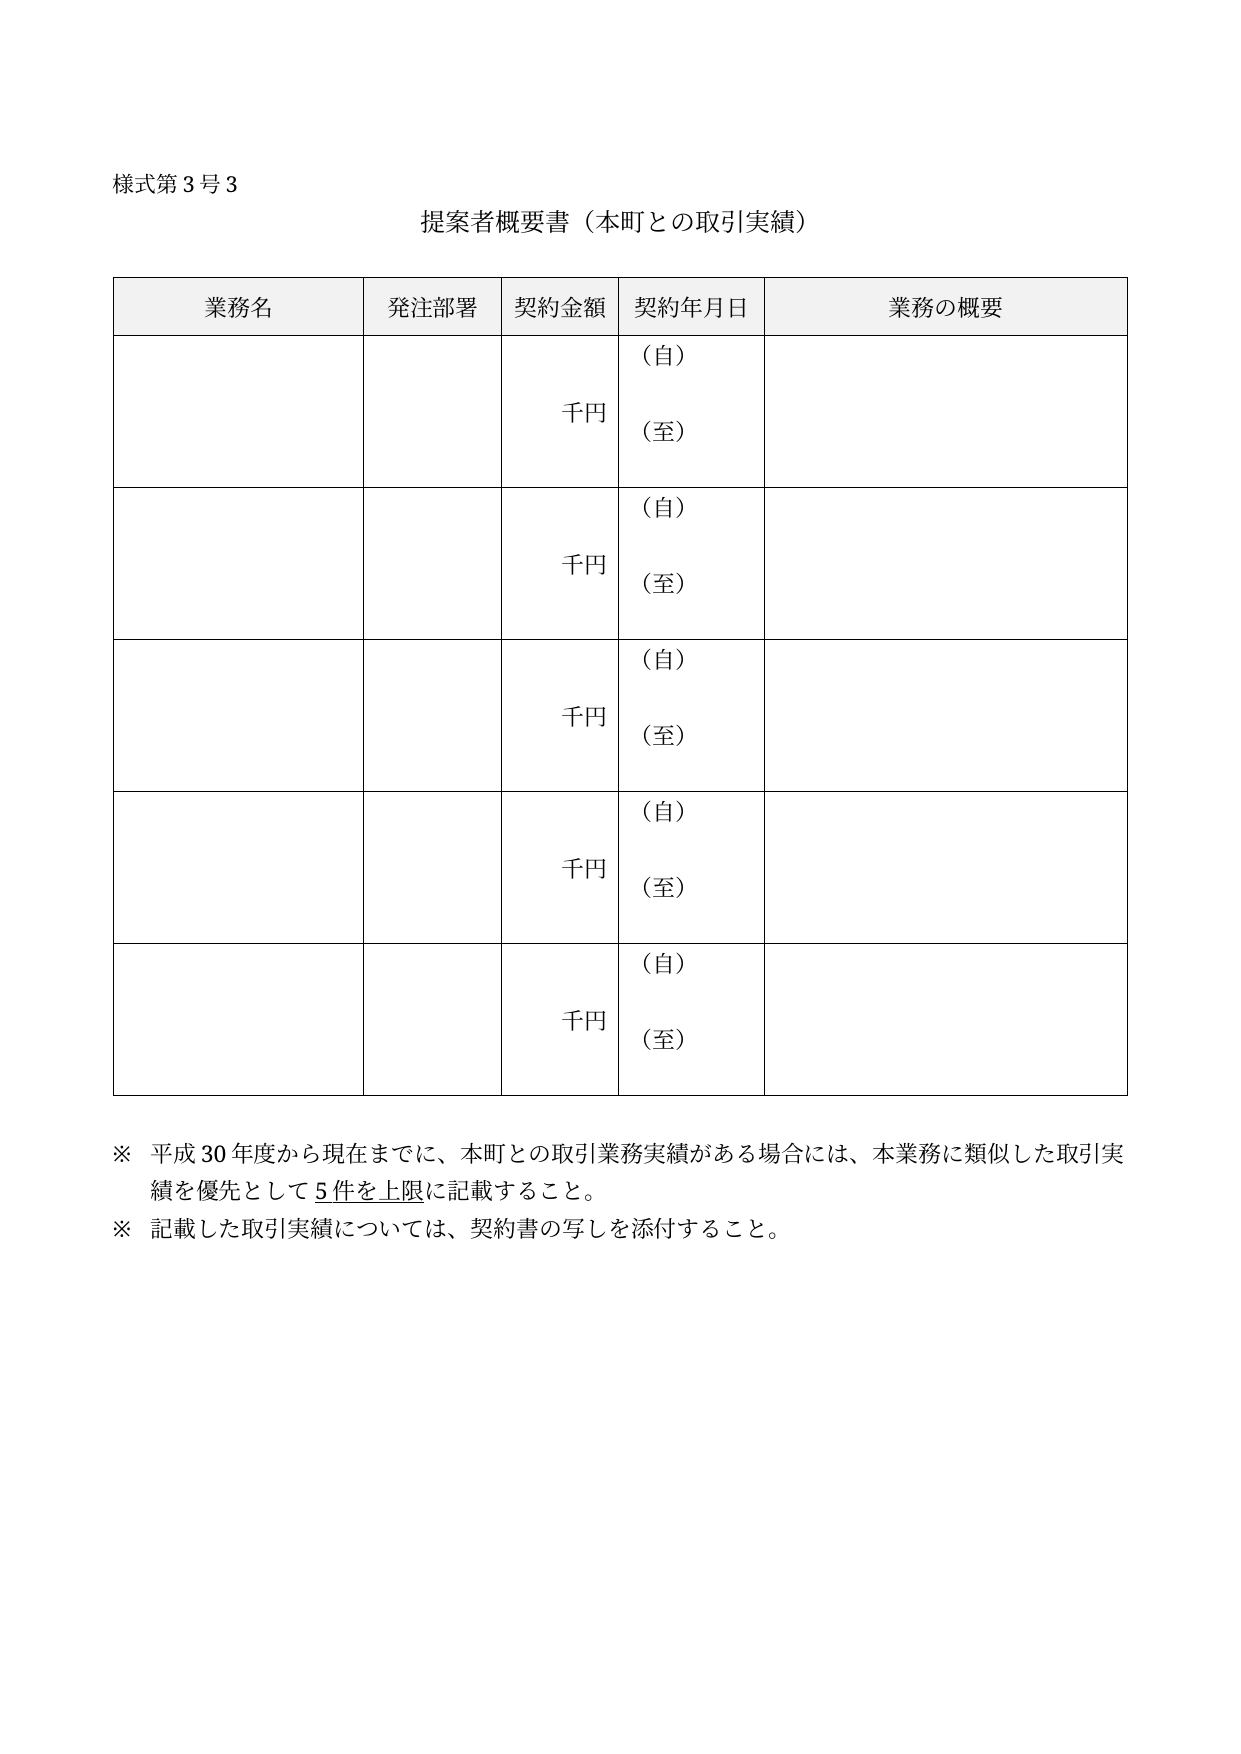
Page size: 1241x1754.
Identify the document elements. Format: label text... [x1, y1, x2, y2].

table_header 契約金額 [502, 278, 618, 335]
table_cell [765, 488, 1127, 639]
table_cell [114, 640, 363, 791]
text 提案者概要書（本町との取引実績） [112, 202, 1128, 239]
table_cell [364, 336, 501, 487]
table_cell （自） [619, 792, 764, 867]
table_cell （至） [619, 411, 764, 487]
table_header 業務名 [114, 278, 363, 335]
table_cell （自） [619, 336, 764, 411]
table_cell （自） [619, 488, 764, 563]
table_cell （自） [619, 944, 764, 1019]
table_cell （至） [619, 1019, 764, 1095]
table_cell [765, 944, 1127, 1095]
table_cell [765, 640, 1127, 791]
list 記載した取引実績については、契約書の写しを添付すること。 [112, 1209, 1128, 1246]
table_cell 千円 [502, 944, 618, 1095]
table_cell 千円 [502, 336, 618, 487]
table_cell 千円 [502, 792, 618, 943]
table_cell （自） [619, 640, 764, 715]
table_cell 千円 [502, 640, 618, 791]
table_cell [765, 792, 1127, 943]
table_cell [114, 792, 363, 943]
list 平成30年度から現在までに、本町との取引業務実績がある場合には、本業務に類似した取引実績を優先として5件を上限に記載すること。 [112, 1134, 1128, 1209]
table_cell （至） [619, 867, 764, 943]
table_cell 千円 [502, 488, 618, 639]
subtitle 様式第3号3 [112, 164, 1128, 202]
table_cell （至） [619, 715, 764, 791]
table_cell [364, 488, 501, 639]
table_cell [114, 944, 363, 1095]
table_header 業務の概要 [765, 278, 1127, 335]
table_cell [114, 336, 363, 487]
table_cell [364, 792, 501, 943]
table_cell [364, 944, 501, 1095]
table_cell [765, 336, 1127, 487]
table_header 発注部署 [364, 278, 501, 335]
table_cell [114, 488, 363, 639]
table_cell [364, 640, 501, 791]
table_cell （至） [619, 563, 764, 639]
table_header 契約年月日 [619, 278, 764, 335]
